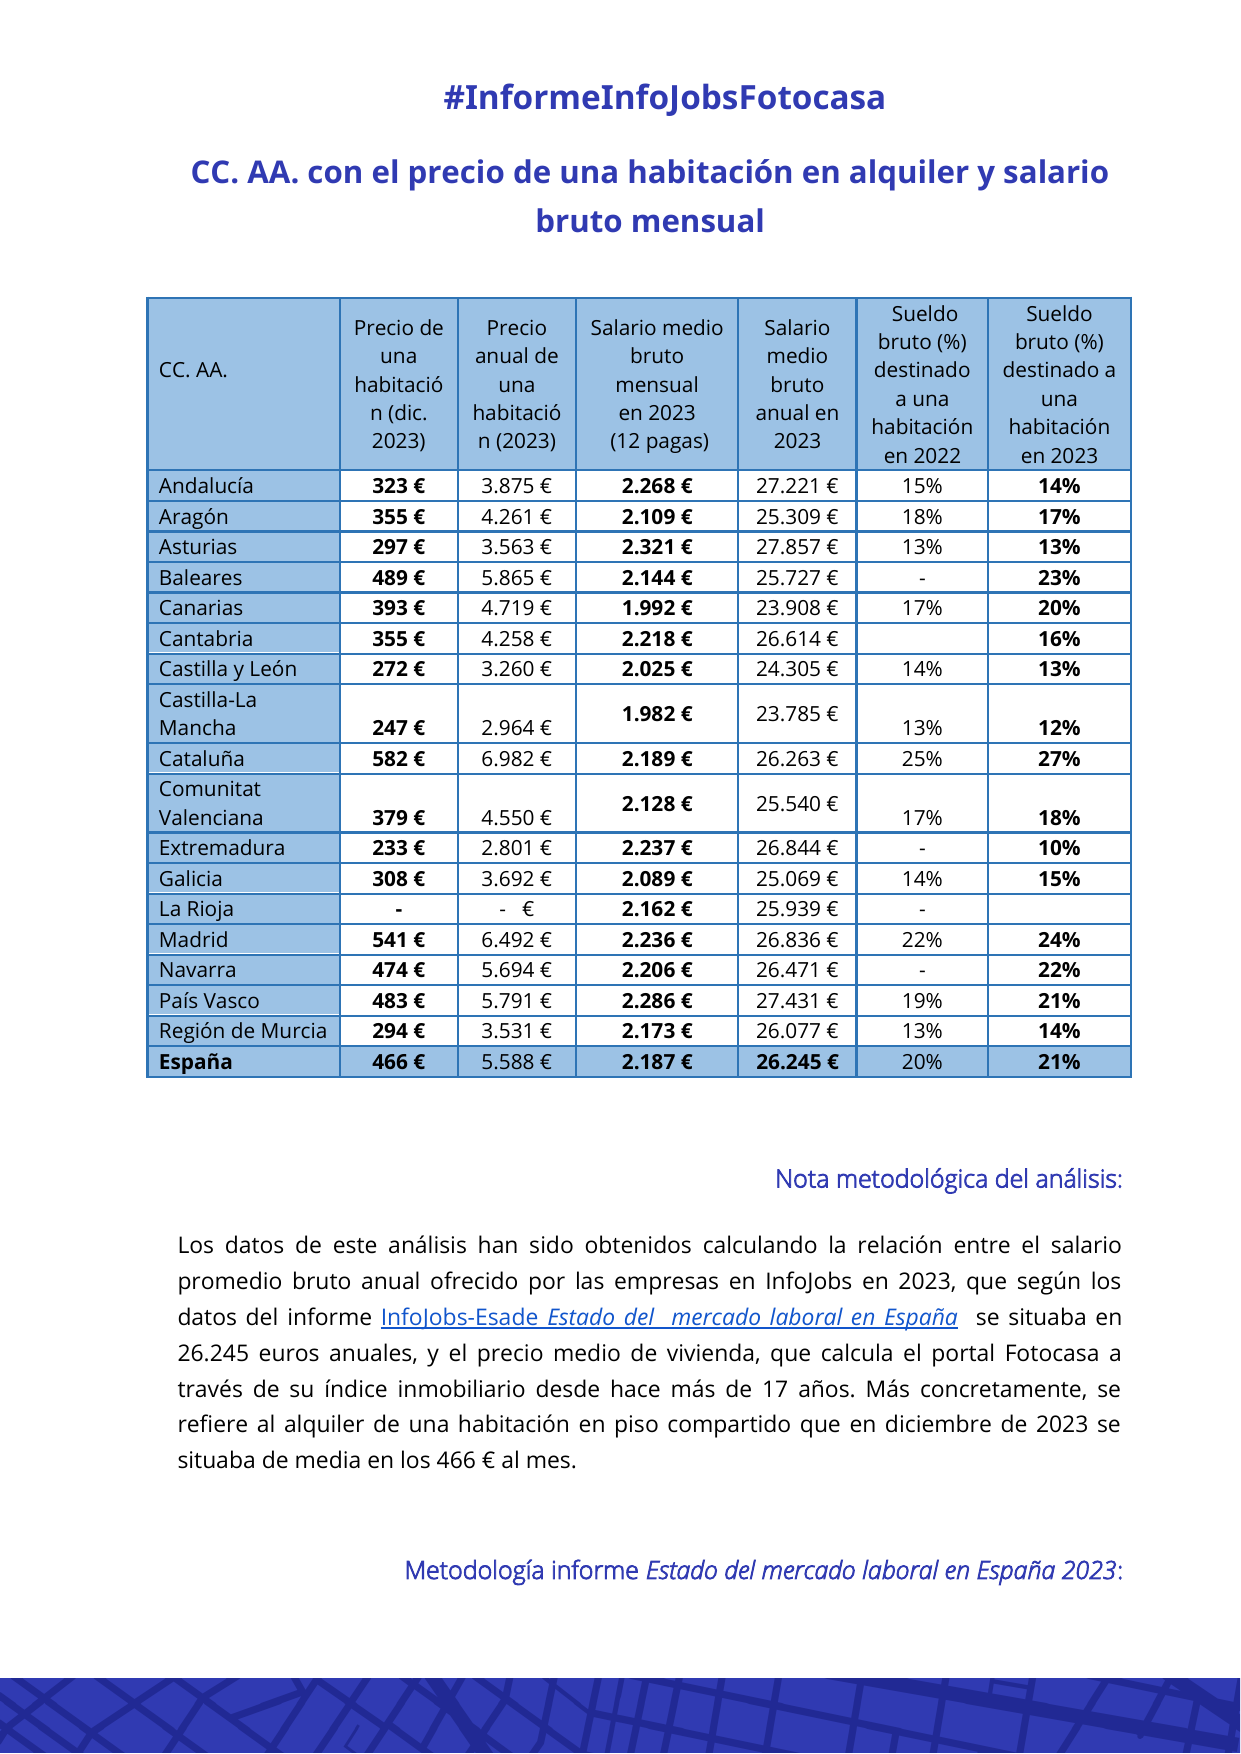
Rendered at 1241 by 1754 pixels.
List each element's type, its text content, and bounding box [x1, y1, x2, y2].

table_cell 2.173 € [577, 1017, 737, 1045]
table_cell 23.908 € [739, 594, 855, 622]
table_cell 393 € [341, 594, 457, 622]
table_cell 2.128 € [577, 775, 737, 831]
table_cell 1.982 € [577, 685, 737, 742]
table_cell [989, 895, 1130, 923]
table_header Sueldo bruto (%) destinado a una habitación en 2023 [989, 299, 1130, 469]
table_cell [858, 624, 987, 652]
table_cell 2.162 € [577, 895, 737, 923]
table_cell 27% [989, 744, 1130, 772]
text CC. AA. con el precio de una habitación en alquiler y salario bruto mensual [177, 150, 1123, 241]
table_cell 2.218 € [577, 624, 737, 652]
table_cell 25.727 € [739, 563, 855, 591]
table_cell 13% [989, 533, 1130, 561]
table_cell 2.025 € [577, 655, 737, 683]
table_header Sueldo bruto (%) destinado a una habitación en 2022 [858, 299, 987, 469]
table_cell 2.801 € [459, 834, 575, 862]
table_cell 272 € [341, 655, 457, 683]
table_cell Andalucía [149, 471, 339, 500]
table_cell 3.563 € [459, 533, 575, 561]
table_cell 25% [858, 744, 987, 772]
table_cell Cantabria [149, 624, 339, 652]
table_cell 294 € [341, 1017, 457, 1045]
table_cell 18% [989, 775, 1130, 831]
table_cell 13% [858, 685, 987, 742]
table_cell 14% [858, 655, 987, 683]
table_cell 14% [989, 1017, 1130, 1045]
picture [0, 1678, 1241, 1753]
table_cell 26.263 € [739, 744, 855, 772]
table_cell 15% [989, 864, 1130, 892]
table_cell La Rioja [149, 895, 339, 923]
table_cell Navarra [149, 956, 339, 984]
table_cell 2.268 € [577, 471, 737, 500]
text Metodología informe Estado del mercado laboral en España 2023: [177, 1552, 1123, 1586]
table_cell Comunitat Valenciana [149, 775, 339, 831]
table_cell 355 € [341, 502, 457, 530]
table_cell - [858, 956, 987, 984]
table_cell 2.144 € [577, 563, 737, 591]
table_cell 2.237 € [577, 834, 737, 862]
table_cell 247 € [341, 685, 457, 742]
text Nota metodológica del análisis: [177, 1161, 1123, 1195]
table_cell 4.258 € [459, 624, 575, 652]
table_cell 14% [858, 864, 987, 892]
table_cell 14% [989, 471, 1130, 500]
table_cell - € [459, 895, 575, 923]
table_cell 26.614 € [739, 624, 855, 652]
table_cell 483 € [341, 986, 457, 1014]
table_cell 541 € [341, 925, 457, 953]
table_cell País Vasco [149, 986, 339, 1014]
table_cell 5.694 € [459, 956, 575, 984]
table_cell Cataluña [149, 744, 339, 772]
table_cell 17% [989, 502, 1130, 530]
table_header Precio anual de una habitación (2023) [459, 299, 575, 469]
table_cell 2.321 € [577, 533, 737, 561]
table_cell 2.206 € [577, 956, 737, 984]
table_cell 2.236 € [577, 925, 737, 953]
table_cell 466 € [341, 1047, 457, 1076]
table_cell 23.785 € [739, 685, 855, 742]
table_cell Castilla y León [149, 655, 339, 683]
table_cell 6.982 € [459, 744, 575, 772]
table_cell 18% [858, 502, 987, 530]
table_cell 6.492 € [459, 925, 575, 953]
table_header Salario medio bruto mensual en 2023 (12 pagas) [577, 299, 737, 469]
table_cell 17% [858, 775, 987, 831]
table_cell 25.540 € [739, 775, 855, 831]
table_cell Baleares [149, 563, 339, 591]
table_cell 26.836 € [739, 925, 855, 953]
table_cell 27.857 € [739, 533, 855, 561]
table_cell 27.431 € [739, 986, 855, 1014]
table_cell 13% [989, 655, 1130, 683]
table_cell 25.069 € [739, 864, 855, 892]
table_cell Castilla-La Mancha [149, 685, 339, 742]
table_cell 26.471 € [739, 956, 855, 984]
table_cell 2.109 € [577, 502, 737, 530]
table_cell 2.089 € [577, 864, 737, 892]
table_cell 489 € [341, 563, 457, 591]
table_cell 26.844 € [739, 834, 855, 862]
table_cell Galicia [149, 864, 339, 892]
table_header Precio de una habitación (dic. 2023) [341, 299, 457, 469]
table_cell 323 € [341, 471, 457, 500]
table_cell 4.719 € [459, 594, 575, 622]
table_cell 379 € [341, 775, 457, 831]
table_cell - [858, 834, 987, 862]
table_cell 297 € [341, 533, 457, 561]
table_cell 16% [989, 624, 1130, 652]
table_cell - [858, 563, 987, 591]
table_cell 582 € [341, 744, 457, 772]
table_header CC. AA. [149, 299, 339, 469]
table_cell 474 € [341, 956, 457, 984]
table_cell 21% [989, 1047, 1130, 1076]
table_cell 12% [989, 685, 1130, 742]
table_cell 2.187 € [577, 1047, 737, 1076]
table_cell 25.309 € [739, 502, 855, 530]
table_cell 25.939 € [739, 895, 855, 923]
table_cell Canarias [149, 594, 339, 622]
table_cell 21% [989, 986, 1130, 1014]
table_cell 233 € [341, 834, 457, 862]
table_cell Región de Murcia [149, 1017, 339, 1045]
table_cell 13% [858, 1017, 987, 1045]
table_cell 5.588 € [459, 1047, 575, 1076]
table_cell 24% [989, 925, 1130, 953]
table_cell 2.189 € [577, 744, 737, 772]
table_cell Madrid [149, 925, 339, 953]
table_cell 3.875 € [459, 471, 575, 500]
table_cell 3.260 € [459, 655, 575, 683]
table_cell 27.221 € [739, 471, 855, 500]
table_cell 24.305 € [739, 655, 855, 683]
table_cell 4.550 € [459, 775, 575, 831]
table_cell 10% [989, 834, 1130, 862]
table_cell 2.964 € [459, 685, 575, 742]
table_cell 17% [858, 594, 987, 622]
table_cell 5.865 € [459, 563, 575, 591]
table_cell 355 € [341, 624, 457, 652]
table_cell 20% [858, 1047, 987, 1076]
table_cell 19% [858, 986, 987, 1014]
table_cell Asturias [149, 533, 339, 561]
table_cell 3.531 € [459, 1017, 575, 1045]
table_cell 2.286 € [577, 986, 737, 1014]
table_cell 308 € [341, 864, 457, 892]
table_cell 22% [989, 956, 1130, 984]
table_cell 4.261 € [459, 502, 575, 530]
table_cell 20% [989, 594, 1130, 622]
table_cell 26.245 € [739, 1047, 855, 1076]
table_cell 1.992 € [577, 594, 737, 622]
table_cell 15% [858, 471, 987, 500]
table_cell España [149, 1047, 339, 1076]
table_cell Aragón [149, 502, 339, 530]
table_cell 13% [858, 533, 987, 561]
table_cell Extremadura [149, 834, 339, 862]
table_cell 3.692 € [459, 864, 575, 892]
table_cell 5.791 € [459, 986, 575, 1014]
text Los datos de este análisis han sido obtenidos calculando la relación entre el salario promedio bruto anual ofrecido por las empresas en InfoJobs en 2023, que según los datos del informe InfoJobs-Esade Estado del mercado laboral en España se situaba en 26.245 euros anuales, y el precio medio de vivienda, que calcula el portal Fotocasa a través de su índice inmobiliario desde hace más de 17 años. Más concretamente, se refiere al alquiler de una habitación en piso compartido que en diciembre de 2023 se situaba de media en los 466 € al mes. [177, 1229, 1123, 1476]
table_cell - [341, 895, 457, 923]
table_cell - [858, 895, 987, 923]
table_header Salario medio bruto anual en 2023 [739, 299, 855, 469]
table_cell 22% [858, 925, 987, 953]
table_cell 23% [989, 563, 1130, 591]
table_cell 26.077 € [739, 1017, 855, 1045]
